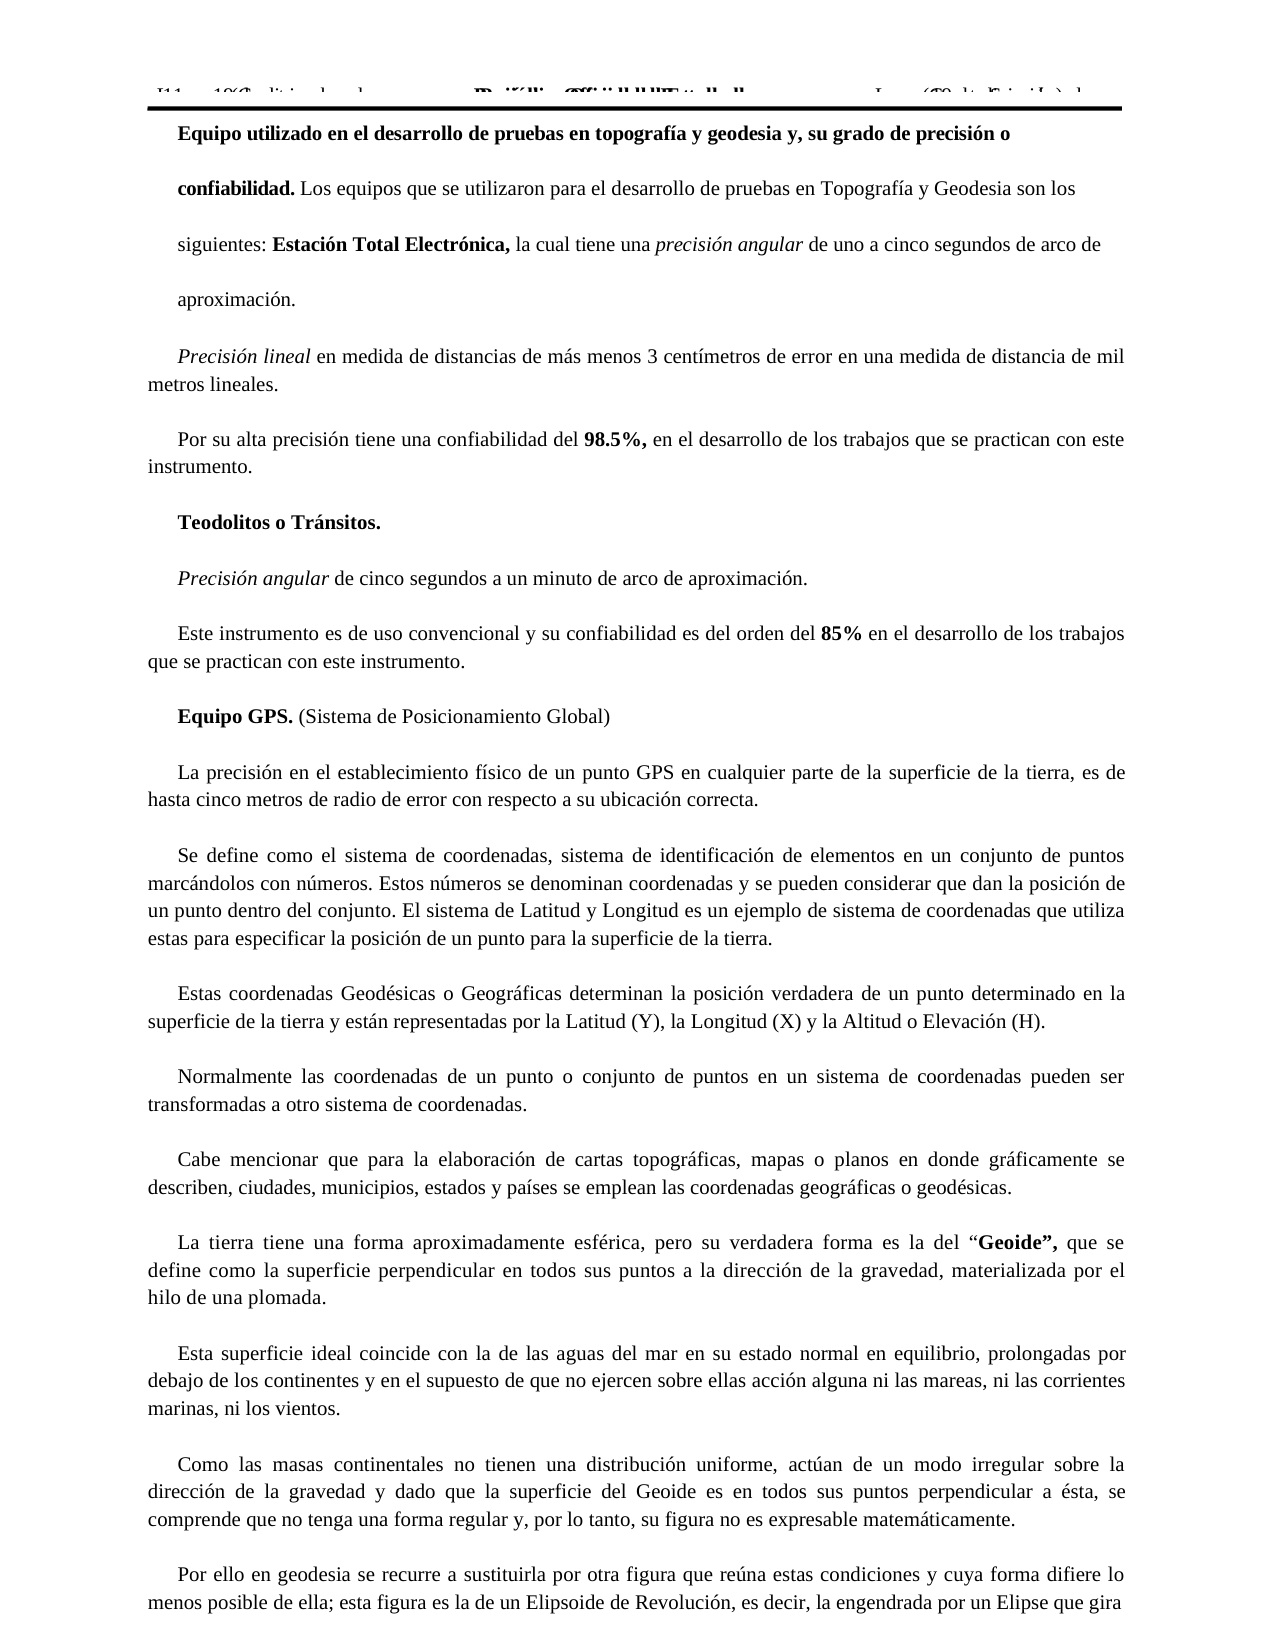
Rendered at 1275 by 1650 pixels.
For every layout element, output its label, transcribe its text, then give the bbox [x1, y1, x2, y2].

text Cabe mencionar que para la elaboración de cartas topográficas, mapas o planos en donde gráficamente se describen, ciudades, municipios, estados y países se emplean las coordenadas geográficas o geodésicas. [148, 1147, 1126, 1199]
text La precisión en el establecimiento físico de un punto GPS en cualquier parte de la superficie de la tierra, es de hasta cinco metros de radio de error con respecto a su ubicación correcta. [148, 760, 1126, 811]
text Precisión lineal en medida de distancias de más menos 3 centímetros de error en una medida de distancia de mil metros lineales. [148, 344, 1126, 396]
text Se define como el sistema de coordenadas, sistema de identificación de elementos en un conjunto de puntos marcándolos con números. Estos números se denominan coordenadas y se pueden considerar que dan la posición de un punto dentro del conjunto. El sistema de Latitud y Longitud es un ejemplo de sistema de coordenadas que utiliza estas para especificar la posición de un punto para la superficie de la tierra. [148, 843, 1126, 950]
text Por su alta precisión tiene una confiabilidad del 98.5%, en el desarrollo de los trabajos que se practican con este instrumento. [148, 427, 1125, 478]
text Normalmente las coordenadas de un punto o conjunto de puntos en un sistema de coordenadas pueden ser transformadas a otro sistema de coordenadas. [148, 1064, 1126, 1116]
text Como las masas continentales no tienen una distribución uniforme, actúan de un modo irregular sobre la dirección de la gravedad y dado que la superficie del Geoide es en todos sus puntos perpendicular a ésta, se comprende que no tenga una forma regular y, por lo tanto, su figura no es expresable matemáticamente. [148, 1451, 1126, 1531]
text Por ello en geodesia se recurre a sustituirla por otra figura que reúna estas condiciones y cuya forma difiere lo menos posible de ella; esta figura es la de un Elipsoide de Revolución, es decir, la engendrada por un Elipse que gira [148, 1562, 1126, 1614]
text Equipo GPS. (Sistema de Posicionamiento Global) [177, 704, 1133, 728]
text Precisión angular de cinco segundos a un minuto de arco de aproximación. [177, 565, 1133, 589]
text Este instrumento es de uso convencional y su confiabilidad es del orden del 85% en el desarrollo de los trabajos que se practican con este instrumento. [148, 621, 1126, 673]
text Equipo utilizado en el desarrollo de pruebas en topografía y geodesia y, su grado de precisión o confiabilidad. Los equipos que se utilizaron para el desarrollo de pruebas en Topografía y Geodesia son los siguientes: Estación Total Electrónica, la cual tiene una precisión angular de uno a cinco segundos de arco de aproximación. [177, 121, 1118, 311]
text Estas coordenadas Geodésicas o Geográficas determinan la posición verdadera de un punto determinado en la superficie de la tierra y están representadas por la Latitud (Y), la Longitud (X) y la Altitud o Elevación (H). [148, 981, 1126, 1033]
text La tierra tiene una forma aproximadamente esférica, pero su verdadera forma es la del “Geoide”, que se define como la superficie perpendicular en todos sus puntos a la dirección de la gravedad, materializada por el hilo de una plomada. [148, 1230, 1125, 1309]
text Teodolitos o Tránsitos. [177, 510, 1133, 534]
text Esta superficie ideal coincide con la de las aguas del mar en su estado normal en equilibrio, prolongadas por debajo de los continentes y en el supuesto de que no ejercen sobre ellas acción alguna ni las mareas, ni las corrientes marinas, ni los vientos. [148, 1341, 1126, 1420]
